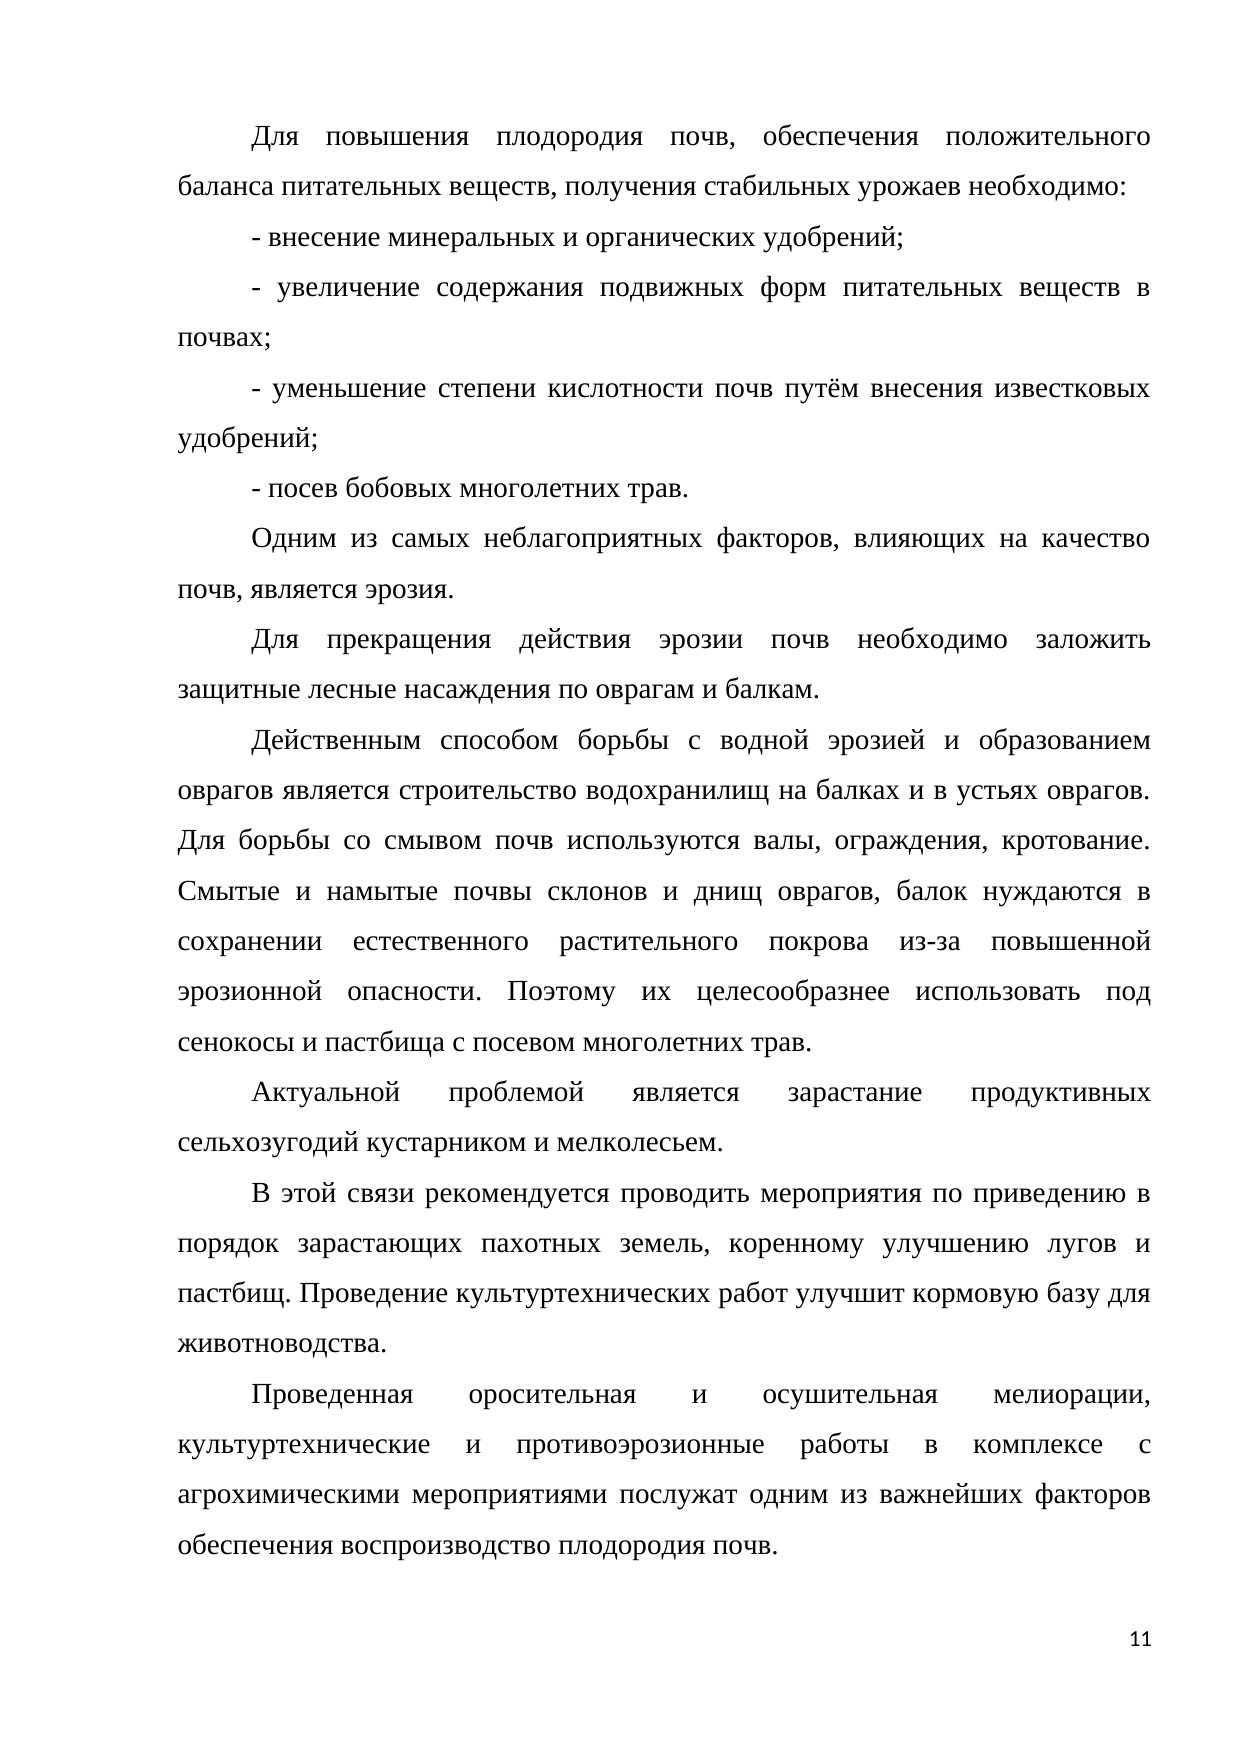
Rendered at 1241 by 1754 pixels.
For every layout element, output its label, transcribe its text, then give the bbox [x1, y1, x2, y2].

text - внесение минеральных и органических удобрений; [177, 219, 1152, 252]
text Актуальной проблемой является зарастание продуктивных сельхозугодий кустарником и мелколесьем. [177, 1074, 1152, 1158]
text - увеличение содержания подвижных форм питательных веществ в почвах; [177, 269, 1152, 353]
text - уменьшение степени кислотности почв путём внесения известковых удобрений; [177, 370, 1152, 453]
text Проведенная оросительная и осушительная мелиорации, культуртехнические и противоэрозионные работы в комплексе с агрохимическими мероприятиями послужат одним из важнейших факторов обеспечения воспроизводство плодородия почв. [177, 1376, 1152, 1560]
text - посев бобовых многолетних трав. [177, 470, 1152, 504]
text Одним из самых неблагоприятных факторов, влияющих на качество почв, является эрозия. [177, 521, 1152, 604]
text Для прекращения действия эрозии почв необходимо заложить защитные лесные насаждения по оврагам и балкам. [177, 621, 1152, 705]
text Для повышения плодородия почв, обеспечения положительного баланса питательных веществ, получения стабильных урожаев необходимо: [177, 118, 1152, 202]
text Действенным способом борьбы с водной эрозией и образованием оврагов является строительство водохранилищ на балках и в устьях оврагов. Для борьбы со смывом почв используются валы, ограждения, кротование. Смытые и намытые почвы склонов и днищ оврагов, балок нуждаются в сохранении естественного растительного покрова из-за повышенной эрозионной опасности. Поэтому их целесообразнее использовать под сенокосы и пастбища с посевом многолетних трав. [177, 722, 1152, 1057]
text В этой связи рекомендуется проводить мероприятия по приведению в порядок зарастающих пахотных земель, коренному улучшению лугов и пастбищ. Проведение культуртехнических работ улучшит кормовую базу для животноводства. [177, 1175, 1152, 1359]
